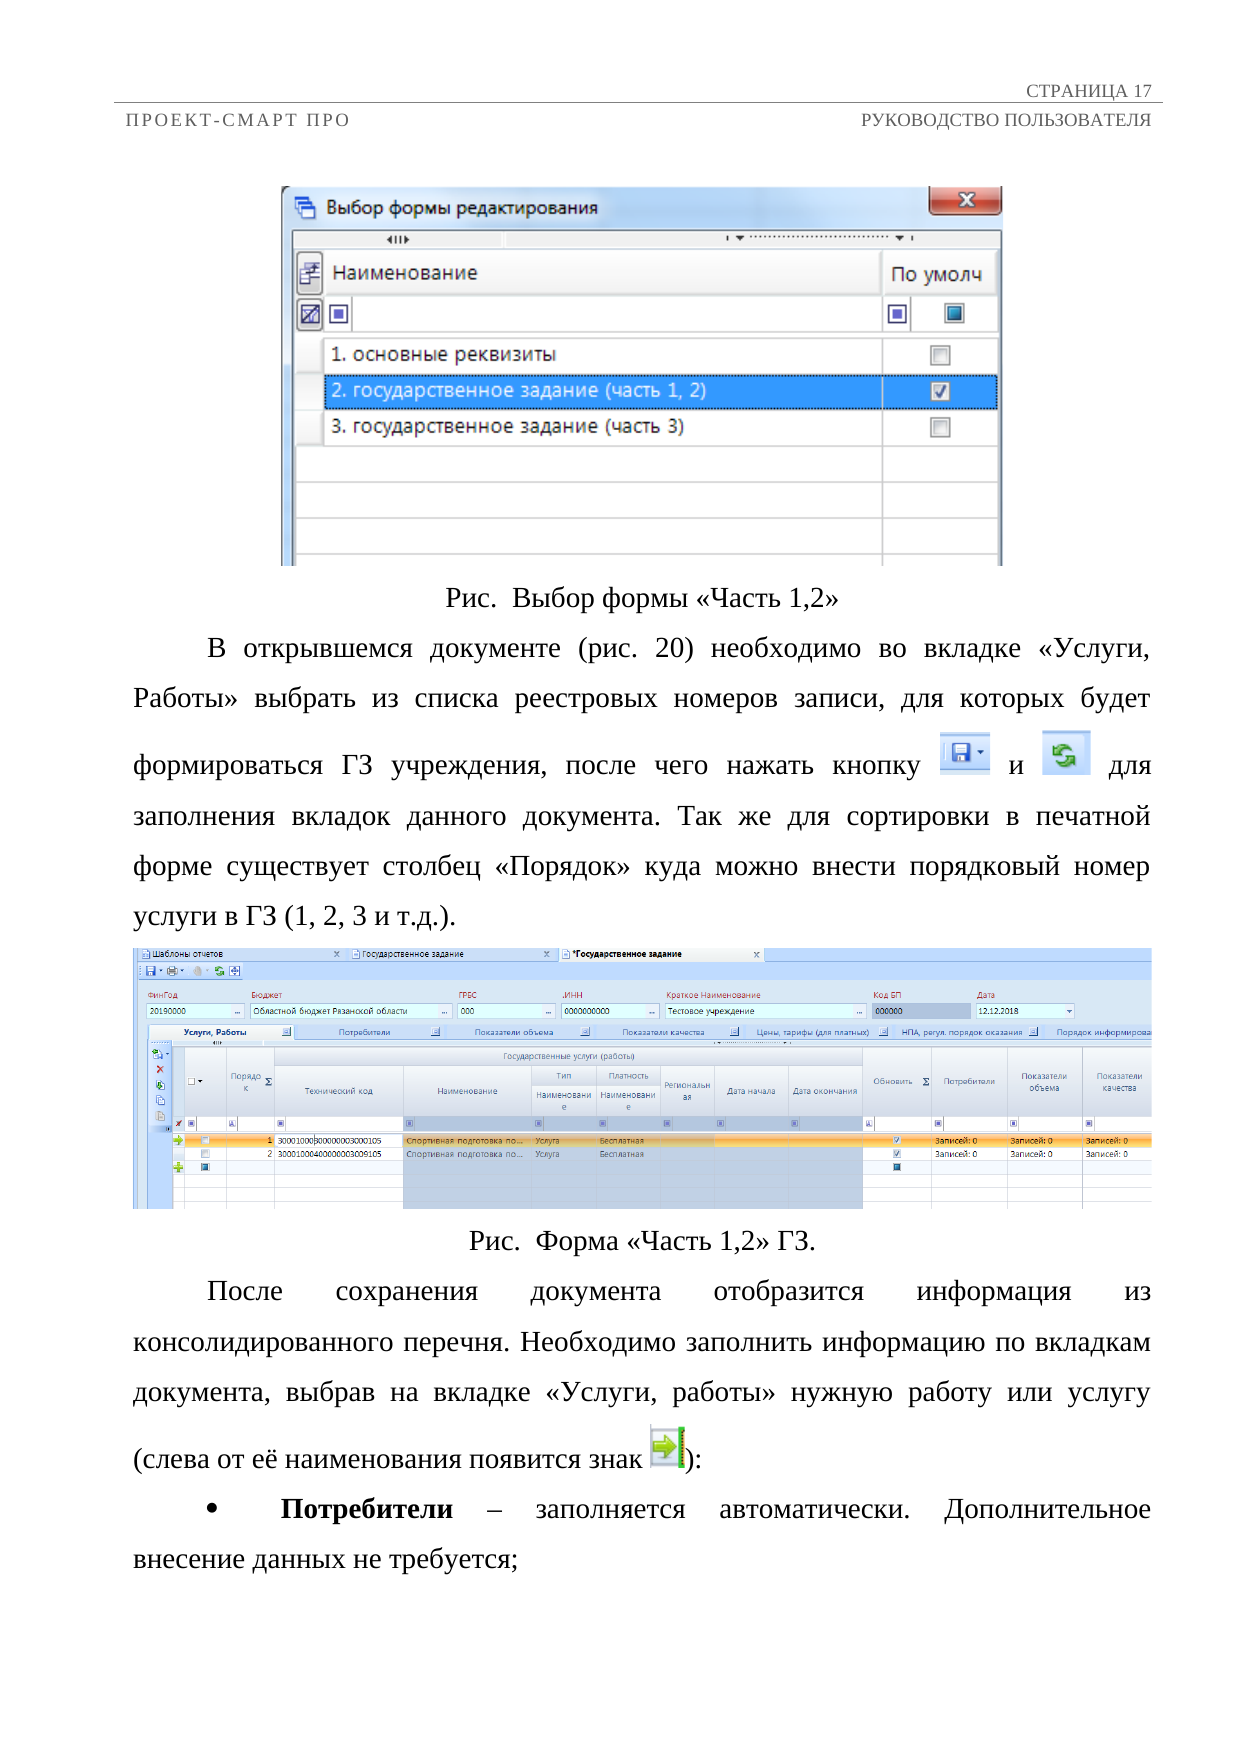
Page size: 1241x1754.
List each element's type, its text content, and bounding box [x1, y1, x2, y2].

list Рис. Выбор формы «Часть 1,2» [133, 580, 1152, 613]
picture [281, 186, 1004, 566]
list В открывшемся документе (рис. 20) необходимо во вкладке «Услуги, Работы» выбрать из списка реестровых номеров записи, для которых будет формироваться ГЗ учреждения, после чего нажать кнопку и для заполнения вкладок данного документа. Так же для сортировки в печатной форме существует столбец «Порядок» куда можно внести порядковый номер услуги в ГЗ (1, 2, 3 и т.д.). [133, 630, 1152, 932]
picture [132, 948, 1152, 1209]
list После сохранения документа отобразится информация из консолидированного перечня. Необходимо заполнить информацию по вкладкам документа, выбрав на вкладке «Услуги, работы» нужную работу или услугу (слева от её наименования появится знак ): [133, 1273, 1152, 1474]
picture [940, 732, 991, 775]
picture [650, 1424, 685, 1468]
picture [1042, 730, 1091, 775]
list Рис. Форма «Часть 1,2» ГЗ. [133, 1223, 1152, 1257]
list Потребители – заполняется автоматически. Дополнительное внесение данных не требуется; [133, 1491, 1152, 1575]
